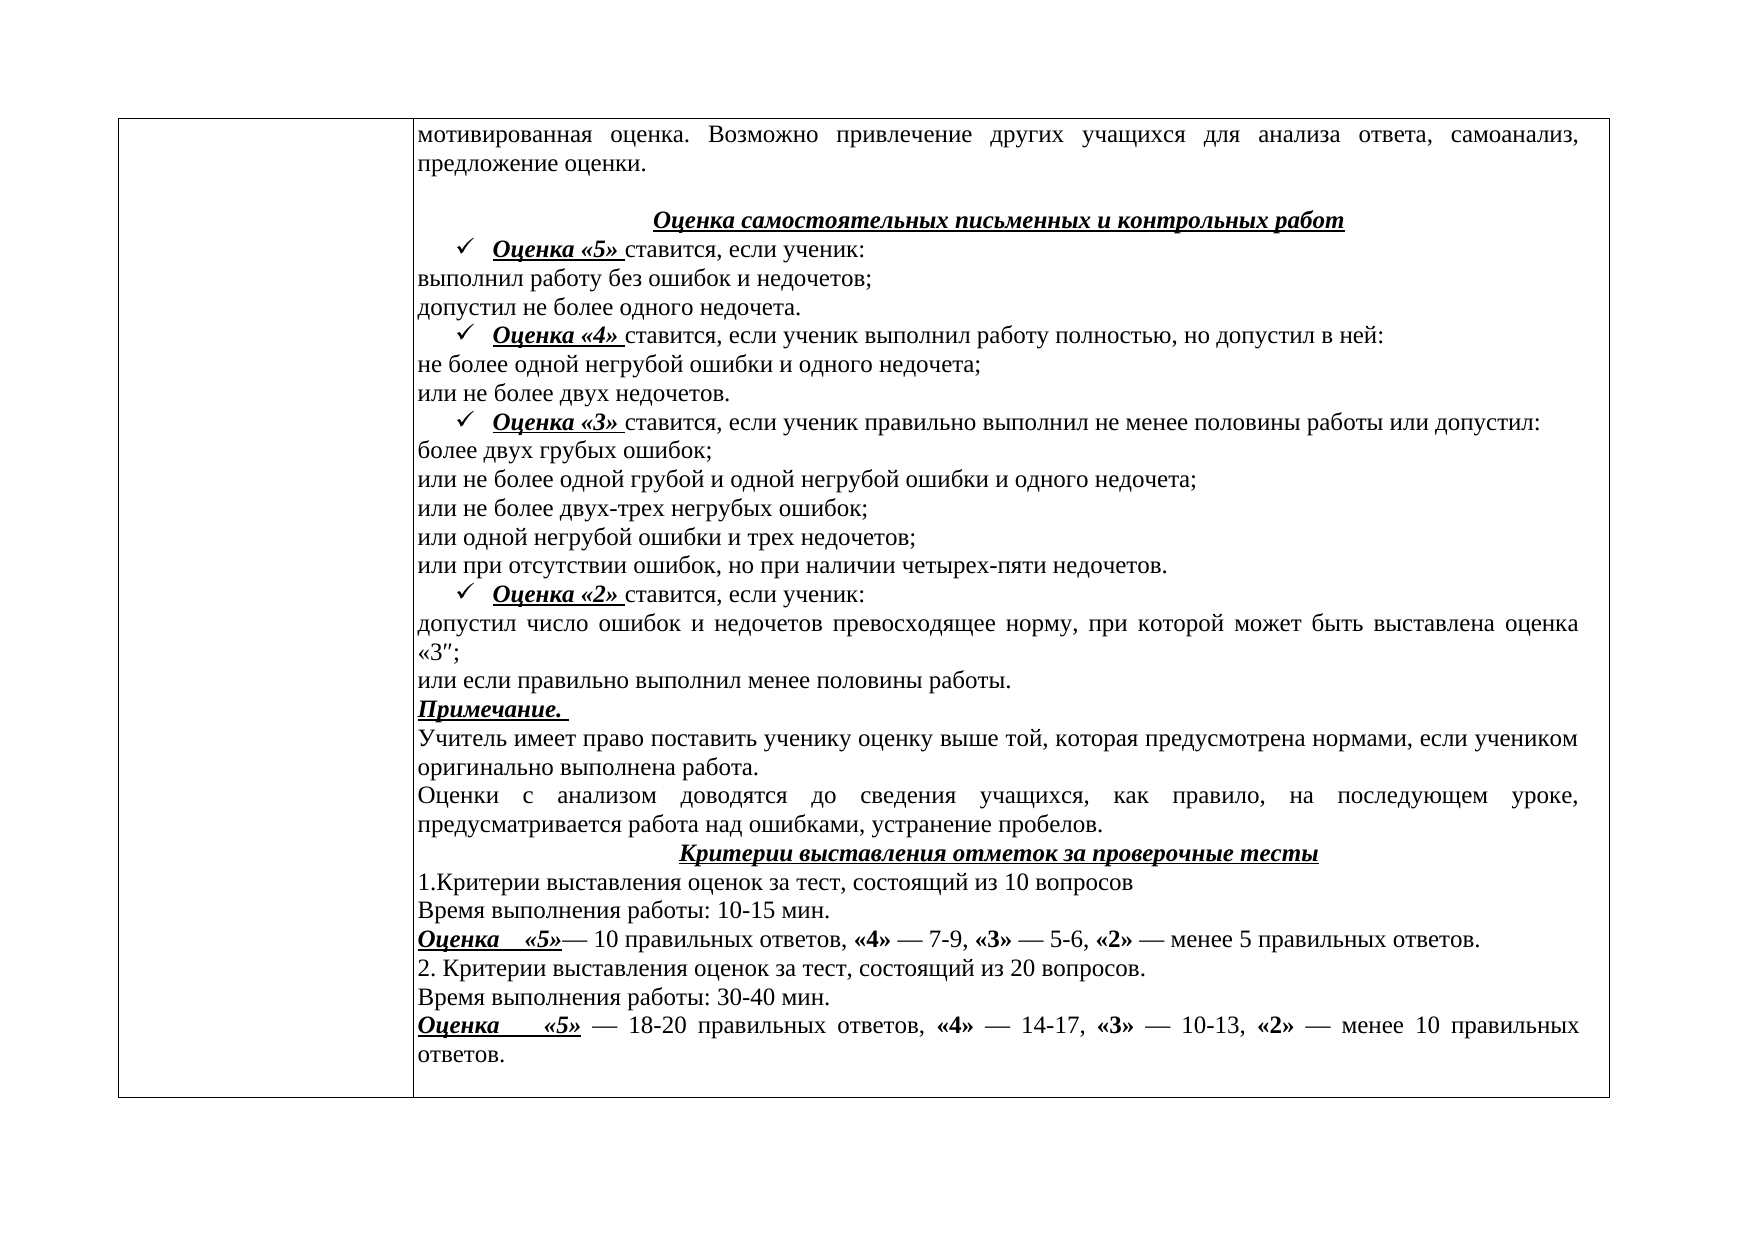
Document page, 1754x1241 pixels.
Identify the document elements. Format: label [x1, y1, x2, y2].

table_cell [119, 119, 413, 1097]
table_cell [414, 119, 1609, 1097]
